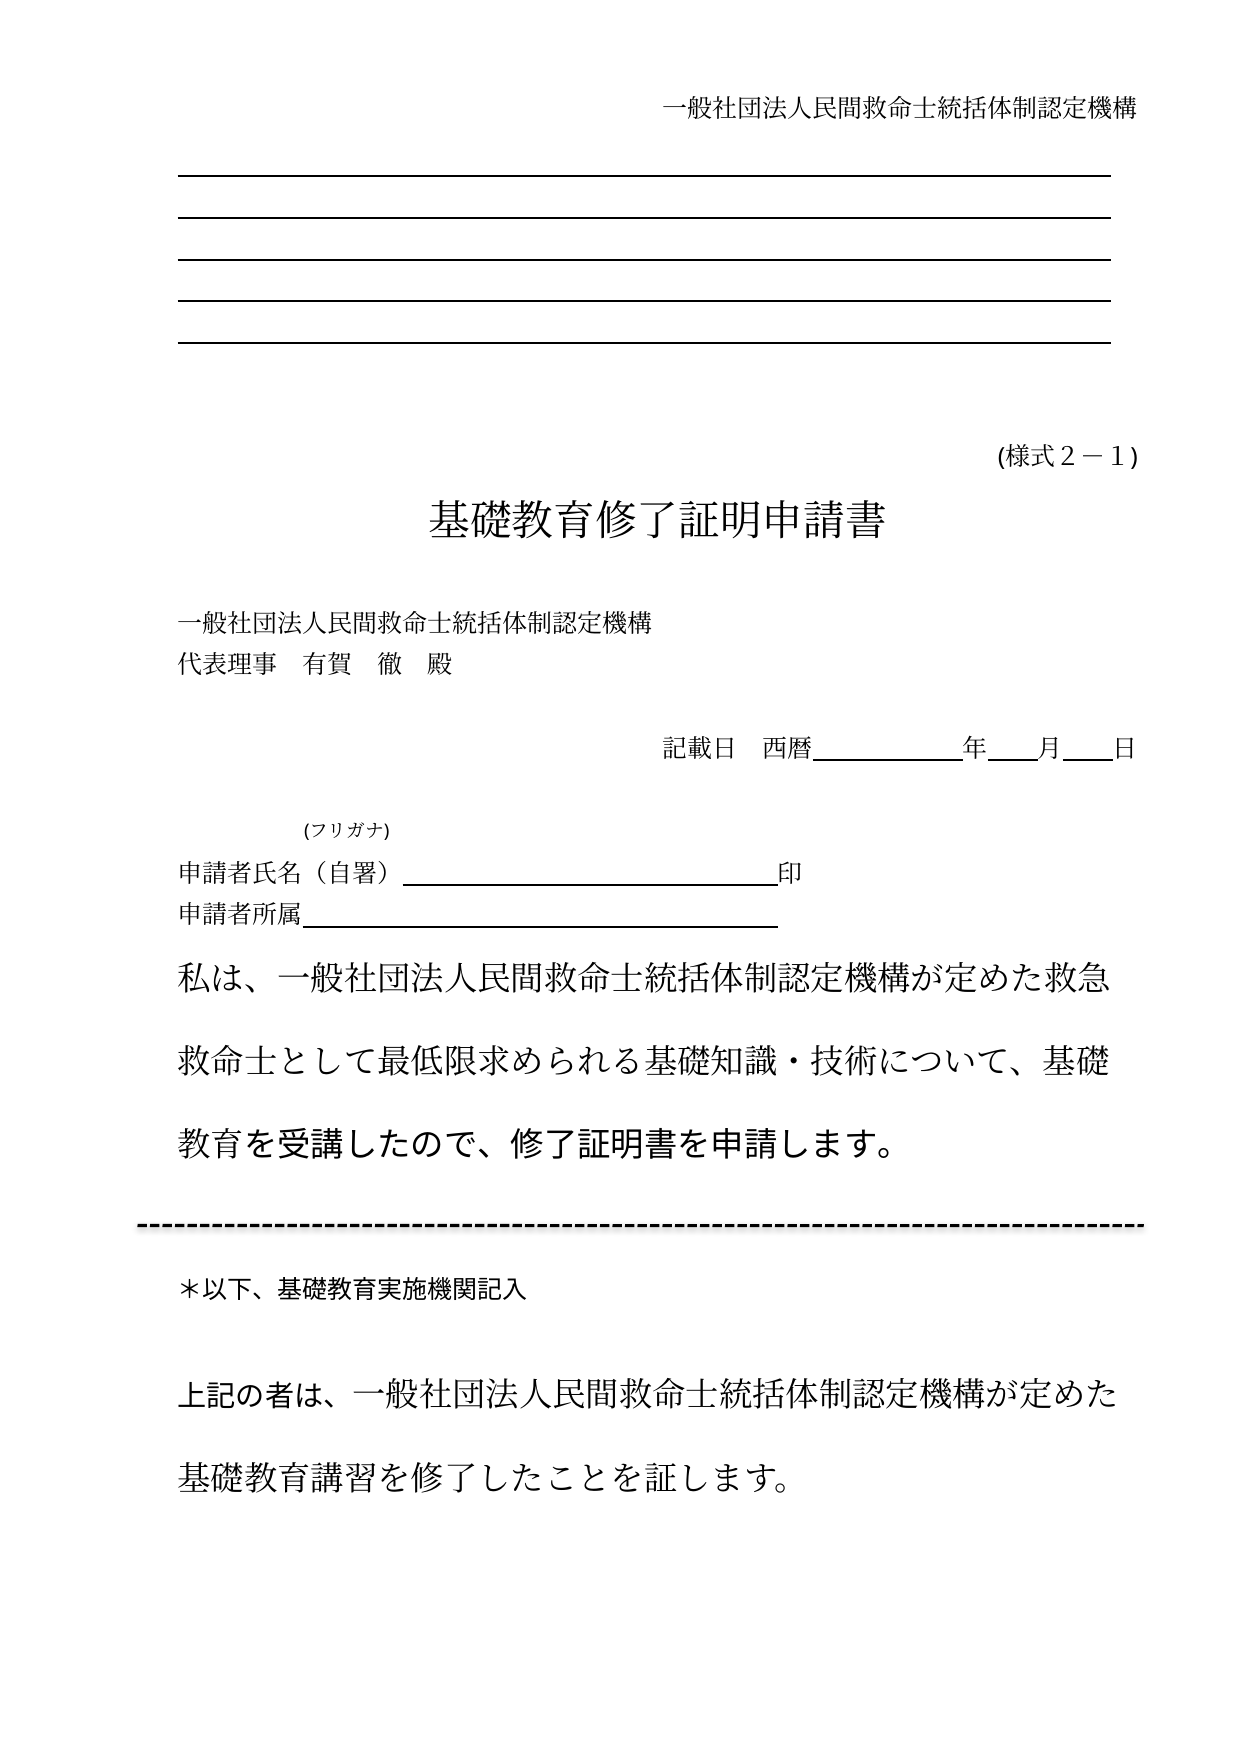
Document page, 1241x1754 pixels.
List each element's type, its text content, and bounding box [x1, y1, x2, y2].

text 基礎教育修了証明申請書 [177, 476, 1138, 559]
text 申請者所属 [177, 892, 1138, 934]
text (フリガナ) [177, 809, 1138, 851]
text 一般社団法人民間救命士統括体制認定機構 [177, 601, 1138, 642]
text ＊以下、基礎教育実施機関記入 [177, 1267, 1138, 1309]
text 申請者氏名（自署） 印 [177, 851, 1138, 892]
text 代表理事 有賀 徹 殿 [177, 642, 1138, 684]
text 上記の者は、一般社団法人民間救命士統括体制認定機構が定めた基礎教育講習を修了したことを証します。 [177, 1351, 1138, 1517]
text 私は、一般社団法人民間救命士統括体制認定機構が定めた救急救命士として最低限求められる基礎知識・技術について、基礎教育を受講したので、修了証明書を申請します。 [177, 934, 1138, 1184]
text 記載日 西暦 年 月 日 [177, 726, 1138, 767]
text (様式２－１) [177, 434, 1138, 476]
